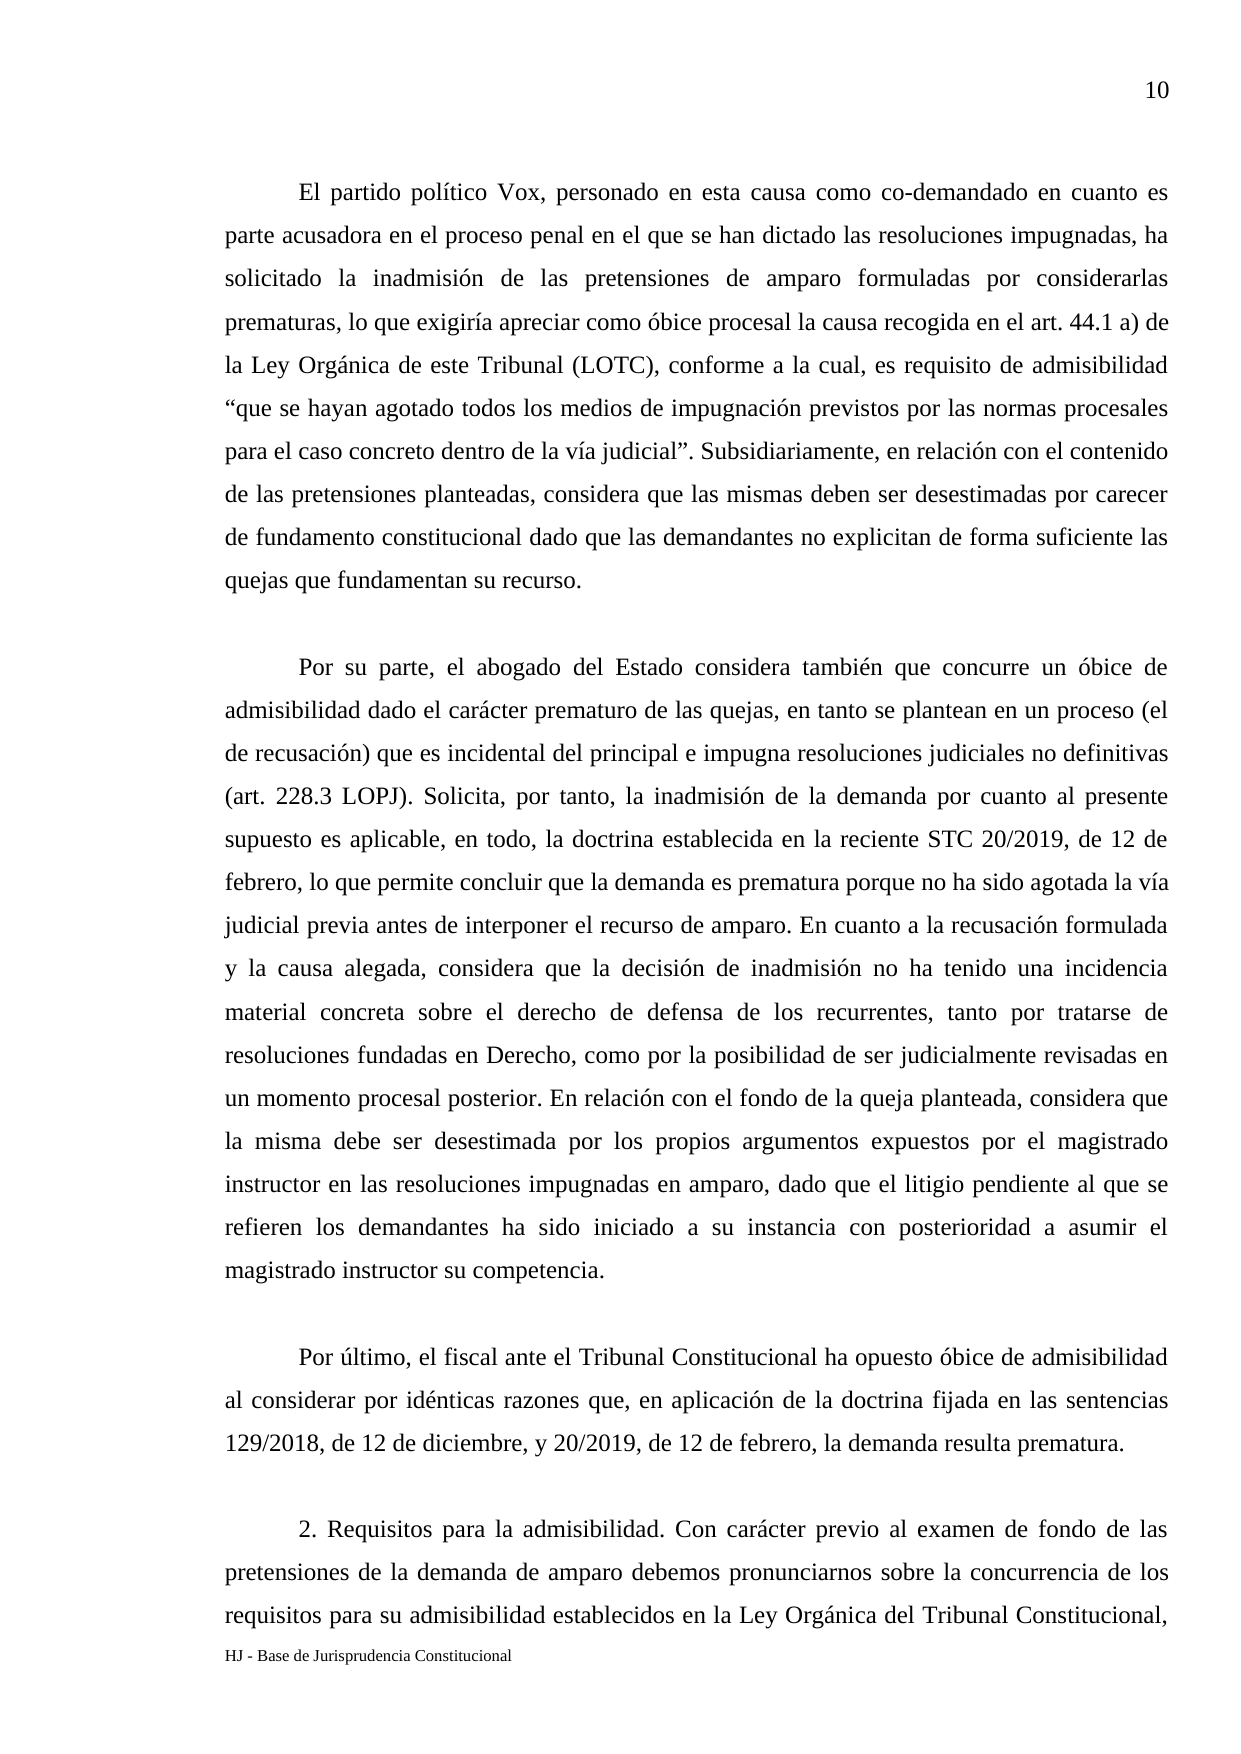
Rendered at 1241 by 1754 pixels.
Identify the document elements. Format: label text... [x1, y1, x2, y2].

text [224, 1514, 1169, 1629]
text Por su parte, el abogado del Estado considera también que concurre un óbice de admisibilidad dado el carácter prematuro de las quejas, en tanto se plantean en un proceso (el de recusación) que es incidental del principal e impugna resoluciones judiciales no definitivas (art. 228.3 LOPJ). Solicita, por tanto, la inadmisión de la demanda por cuanto al presente supuesto es aplicable, en todo, la doctrina establecida en la reciente STC 20/2019, de 12 de febrero, lo que permite concluir que la demanda es prematura porque no ha sido agotada la vía judicial previa antes de interponer el recurso de amparo. En cuanto a la recusación formulada y la causa alegada, considera que la decisión de inadmisión no ha tenido una incidencia material concreta sobre el derecho de defensa de los recurrentes, tanto por tratarse de resoluciones fundadas en Derecho, como por la posibilidad de ser judicialmente revisadas en un momento procesal posterior. En relación con el fondo de la queja planteada, considera que la misma debe ser desestimada por los propios argumentos expuestos por el magistrado instructor en las resoluciones impugnadas en amparo, dado que el litigio pendiente al que se refieren los demandantes ha sido iniciado a su instancia con posterioridad a asumir el magistrado instructor su competencia. [224, 652, 1169, 1284]
text El partido político Vox, personado en esta causa como co-demandado en cuanto es parte acusadora en el proceso penal en el que se han dictado las resoluciones impugnadas, ha solicitado la inadmisión de las pretensiones de amparo formuladas por considerarlas prematuras, lo que exigiría apreciar como óbice procesal la causa recogida en el art. 44.1 a) de la Ley Orgánica de este Tribunal (LOTC), conforme a la cual, es requisito de admisibilidad “que se hayan agotado todos los medios de impugnación previstos por las normas procesales para el caso concreto dentro de la vía judicial”. Subsidiariamente, en relación con el contenido de las pretensiones planteadas, considera que las mismas deben ser desestimadas por carecer de fundamento constitucional dado que las demandantes no explicitan de forma suficiente las quejas que fundamentan su recurso. [224, 177, 1169, 594]
text Por último, el fiscal ante el Tribunal Constitucional ha opuesto óbice de admisibilidad al considerar por idénticas razones que, en aplicación de la doctrina fijada en las sentencias 129/2018, de 12 de diciembre, y 20/2019, de 12 de febrero, la demanda resulta prematura. [224, 1342, 1169, 1457]
